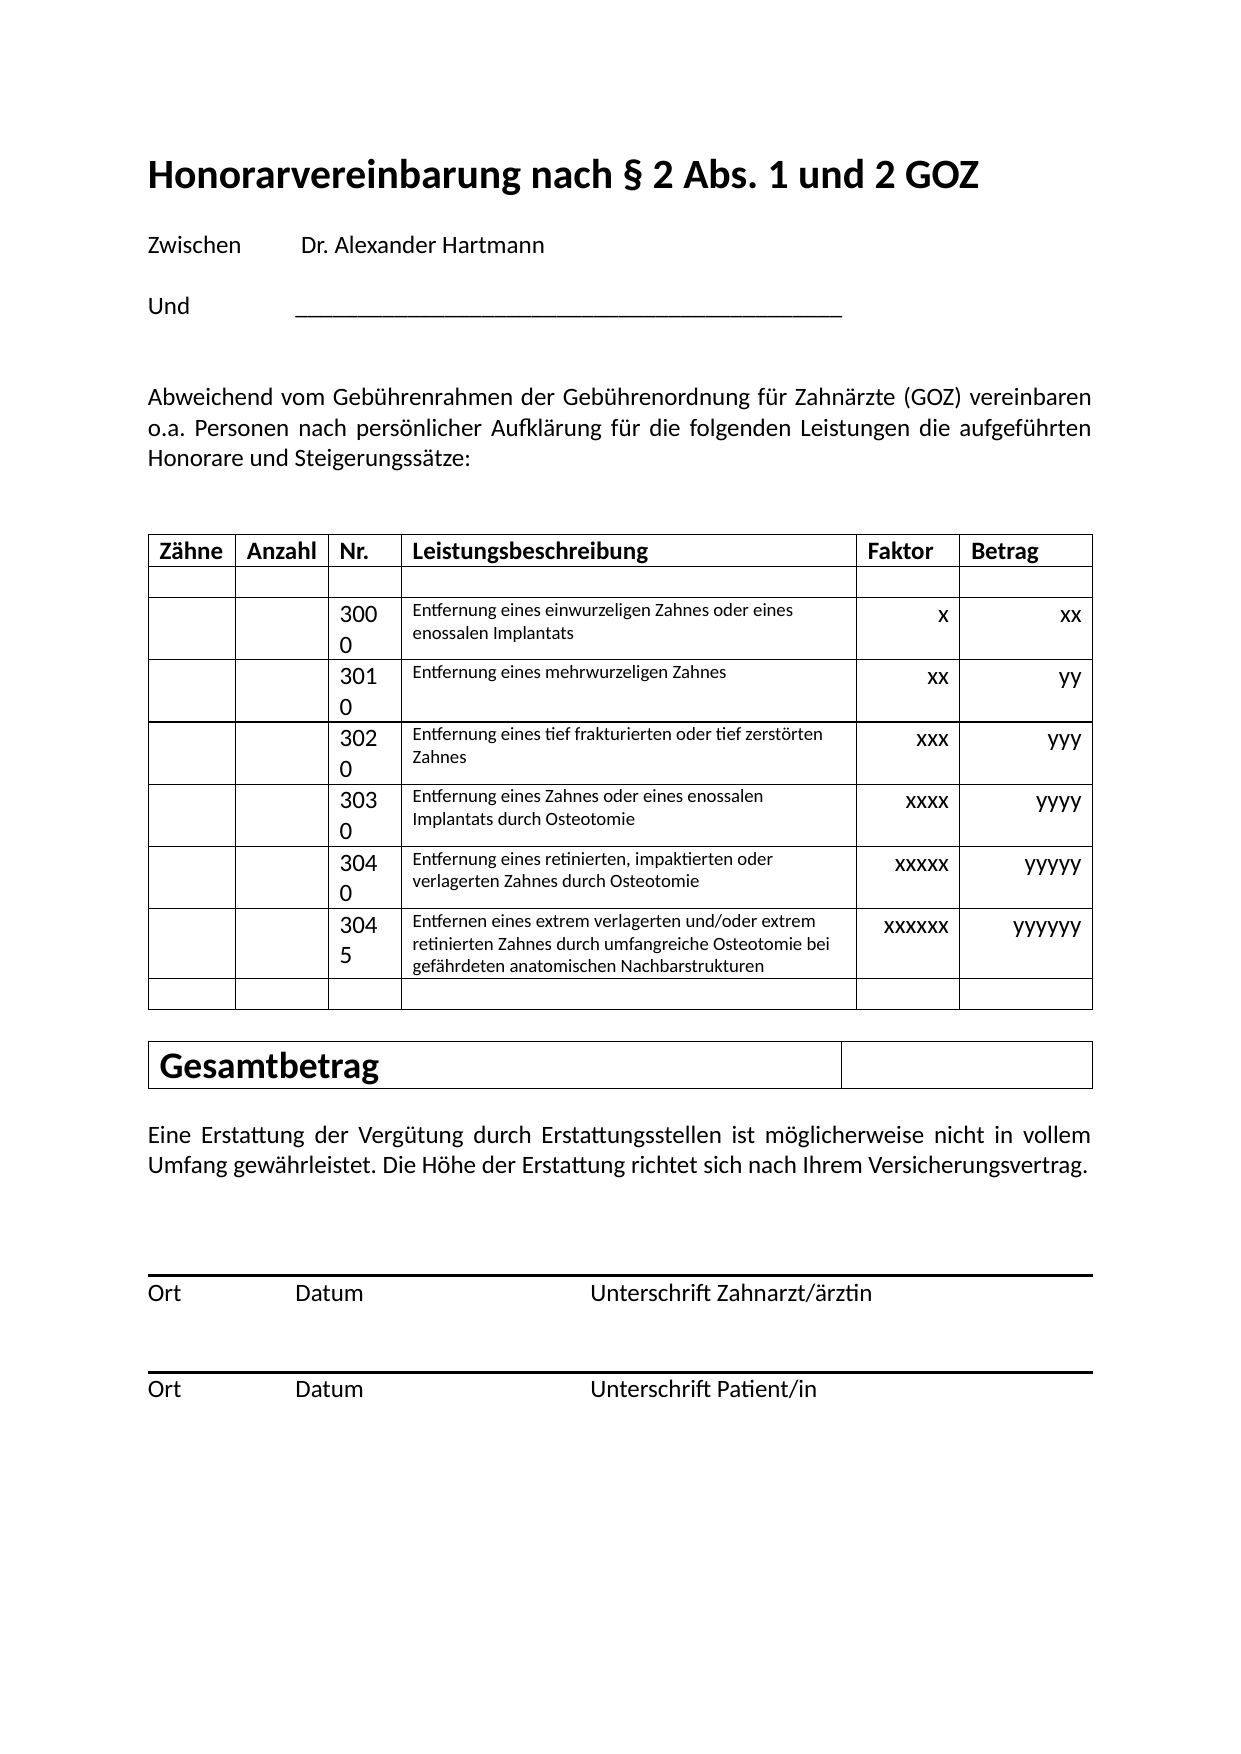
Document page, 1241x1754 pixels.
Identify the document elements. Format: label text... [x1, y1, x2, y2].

table_cell 3030 [329, 785, 401, 846]
table_cell [960, 979, 1092, 1009]
table_header Faktor [857, 535, 959, 566]
table_cell [236, 847, 328, 908]
table_cell [329, 979, 401, 1009]
table_cell Entfernung eines tief frakturierten oder tief zerstörten Zahnes [402, 723, 856, 783]
text Zwischen Dr. Alexander Hartmann [148, 229, 1093, 259]
text Ort Datum Unterschrift Patient/in [148, 1374, 1093, 1404]
table_cell [236, 567, 328, 597]
table_cell yyy [960, 723, 1092, 783]
table_cell xxxx [857, 785, 959, 846]
table_cell [149, 979, 235, 1009]
table_cell xxxxxx [857, 909, 959, 977]
table_cell Entfernung eines einwurzeligen Zahnes oder eines enossalen Implantats [402, 598, 856, 659]
table_cell [236, 723, 328, 783]
table_cell 3000 [329, 598, 401, 659]
table_cell [236, 598, 328, 659]
table_cell 3020 [329, 723, 401, 783]
table_header Gesamtbetrag [149, 1042, 841, 1087]
table_cell [149, 847, 235, 908]
table_cell x [857, 598, 959, 659]
table_cell [236, 660, 328, 721]
table_cell [149, 567, 235, 597]
table_header Zähne [149, 535, 235, 566]
table_header Leistungsbeschreibung [402, 535, 856, 566]
table_cell [149, 785, 235, 846]
table_header [842, 1042, 1092, 1087]
table_cell xxxxx [857, 847, 959, 908]
table_cell xx [857, 660, 959, 721]
text Honorarvereinbarung nach § 2 Abs. 1 und 2 GOZ [148, 148, 1093, 198]
table_header Anzahl [236, 535, 328, 566]
table_cell xxx [857, 723, 959, 783]
table_cell yy [960, 660, 1092, 721]
table_cell 3045 [329, 909, 401, 977]
text Ort Datum Unterschrift Zahnarzt/ärztin [148, 1277, 1093, 1307]
text Abweichend vom Gebührenrahmen der Gebührenordnung für Zahnärzte (GOZ) vereinbaren o.a. Personen nach persönlicher Aufklärung für die folgenden Leistungen die aufgeführten Honorare und Steigerungssätze: [148, 382, 1093, 473]
table_cell yyyyy [960, 847, 1092, 908]
table_cell [236, 979, 328, 1009]
table_cell [960, 567, 1092, 597]
table_cell Entfernung eines retinierten, impaktierten oder verlagerten Zahnes durch Osteotomie [402, 847, 856, 908]
table_cell [857, 979, 959, 1009]
table_header Betrag [960, 535, 1092, 566]
table_cell [329, 567, 401, 597]
table_cell yyyyyy [960, 909, 1092, 977]
table_cell [149, 660, 235, 721]
text Und ____________________________________________ [148, 290, 1093, 321]
table_cell xx [960, 598, 1092, 659]
table_cell Entfernung eines mehrwurzeligen Zahnes [402, 660, 856, 721]
table_cell Entfernung eines Zahnes oder eines enossalen Implantats durch Osteotomie [402, 785, 856, 846]
table_cell 3010 [329, 660, 401, 721]
table_cell [149, 598, 235, 659]
text Eine Erstattung der Vergütung durch Erstattungsstellen ist möglicherweise nicht in vollem Umfang gewährleistet. Die Höhe der Erstattung richtet sich nach Ihrem Versicherungsvertrag. [148, 1119, 1093, 1180]
table_cell [236, 909, 328, 977]
table_header Nr. [329, 535, 401, 566]
table_cell [402, 979, 856, 1009]
table_cell [236, 785, 328, 846]
table_cell yyyy [960, 785, 1092, 846]
table_cell 3040 [329, 847, 401, 908]
table_cell [149, 909, 235, 977]
table_cell [149, 723, 235, 783]
table_cell [857, 567, 959, 597]
table_cell Entfernen eines extrem verlagerten und/oder extrem retinierten Zahnes durch umfangreiche Osteotomie bei gefährdeten anatomischen Nachbarstrukturen [402, 909, 856, 977]
table_cell [402, 567, 856, 597]
